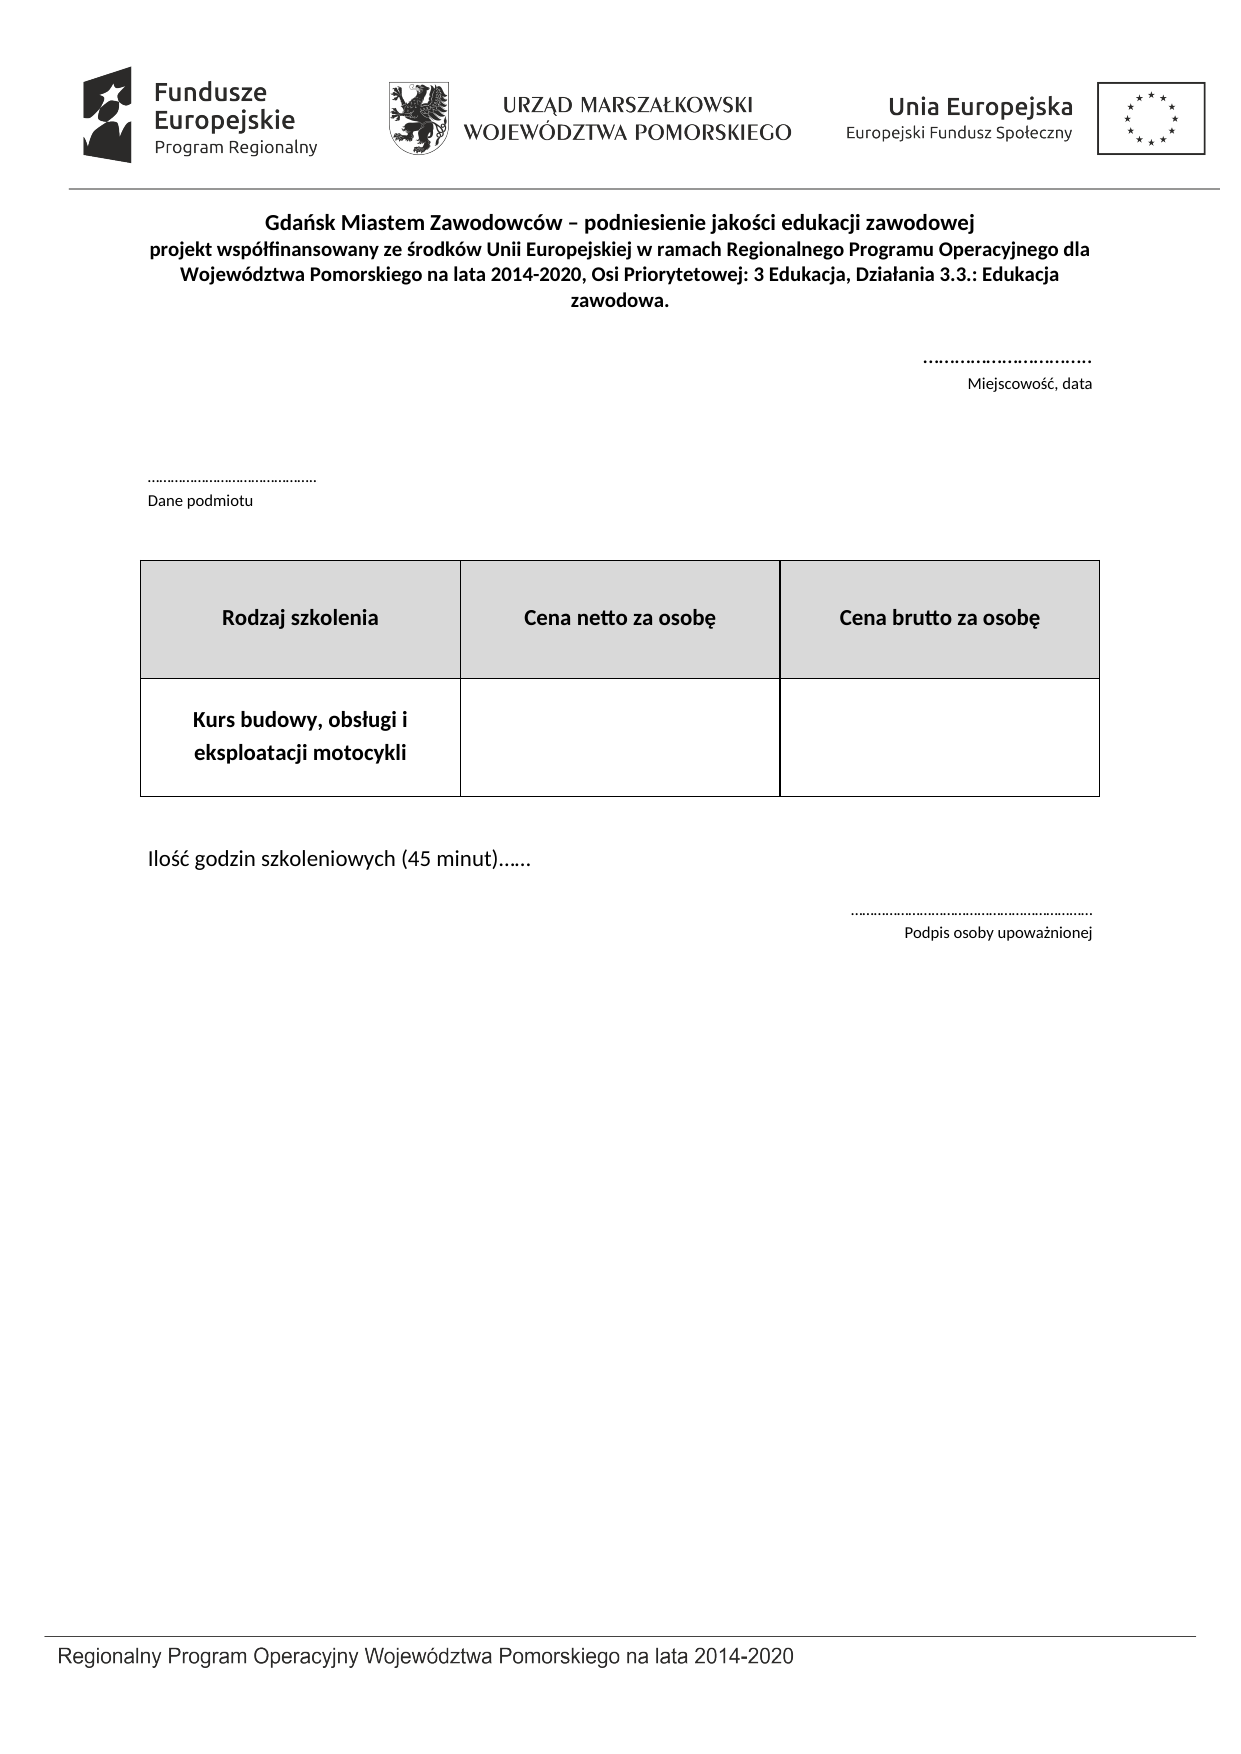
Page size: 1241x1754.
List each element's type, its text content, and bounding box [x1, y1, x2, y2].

text ……………………………………………………… [148, 899, 1092, 919]
table_header Cena brutto za osobę [781, 561, 1099, 678]
text …………………………………….. [148, 466, 1092, 487]
picture [68, 66, 1220, 190]
text Dane podmiotu [148, 490, 1092, 510]
text Miejscowość, data [148, 373, 1092, 393]
text Ilość godzin szkoleniowych (45 minut)…… [148, 844, 1092, 872]
table_cell [781, 679, 1099, 796]
text Podpis osoby upoważnionej [148, 923, 1092, 943]
table_cell [461, 679, 779, 796]
table_cell Kurs budowy, obsługi i eksploatacji motocykli [141, 679, 460, 796]
table_header Rodzaj szkolenia [141, 561, 460, 678]
table_header Cena netto za osobę [461, 561, 779, 678]
text ………………………….. [148, 341, 1092, 369]
picture [44, 1636, 1197, 1668]
